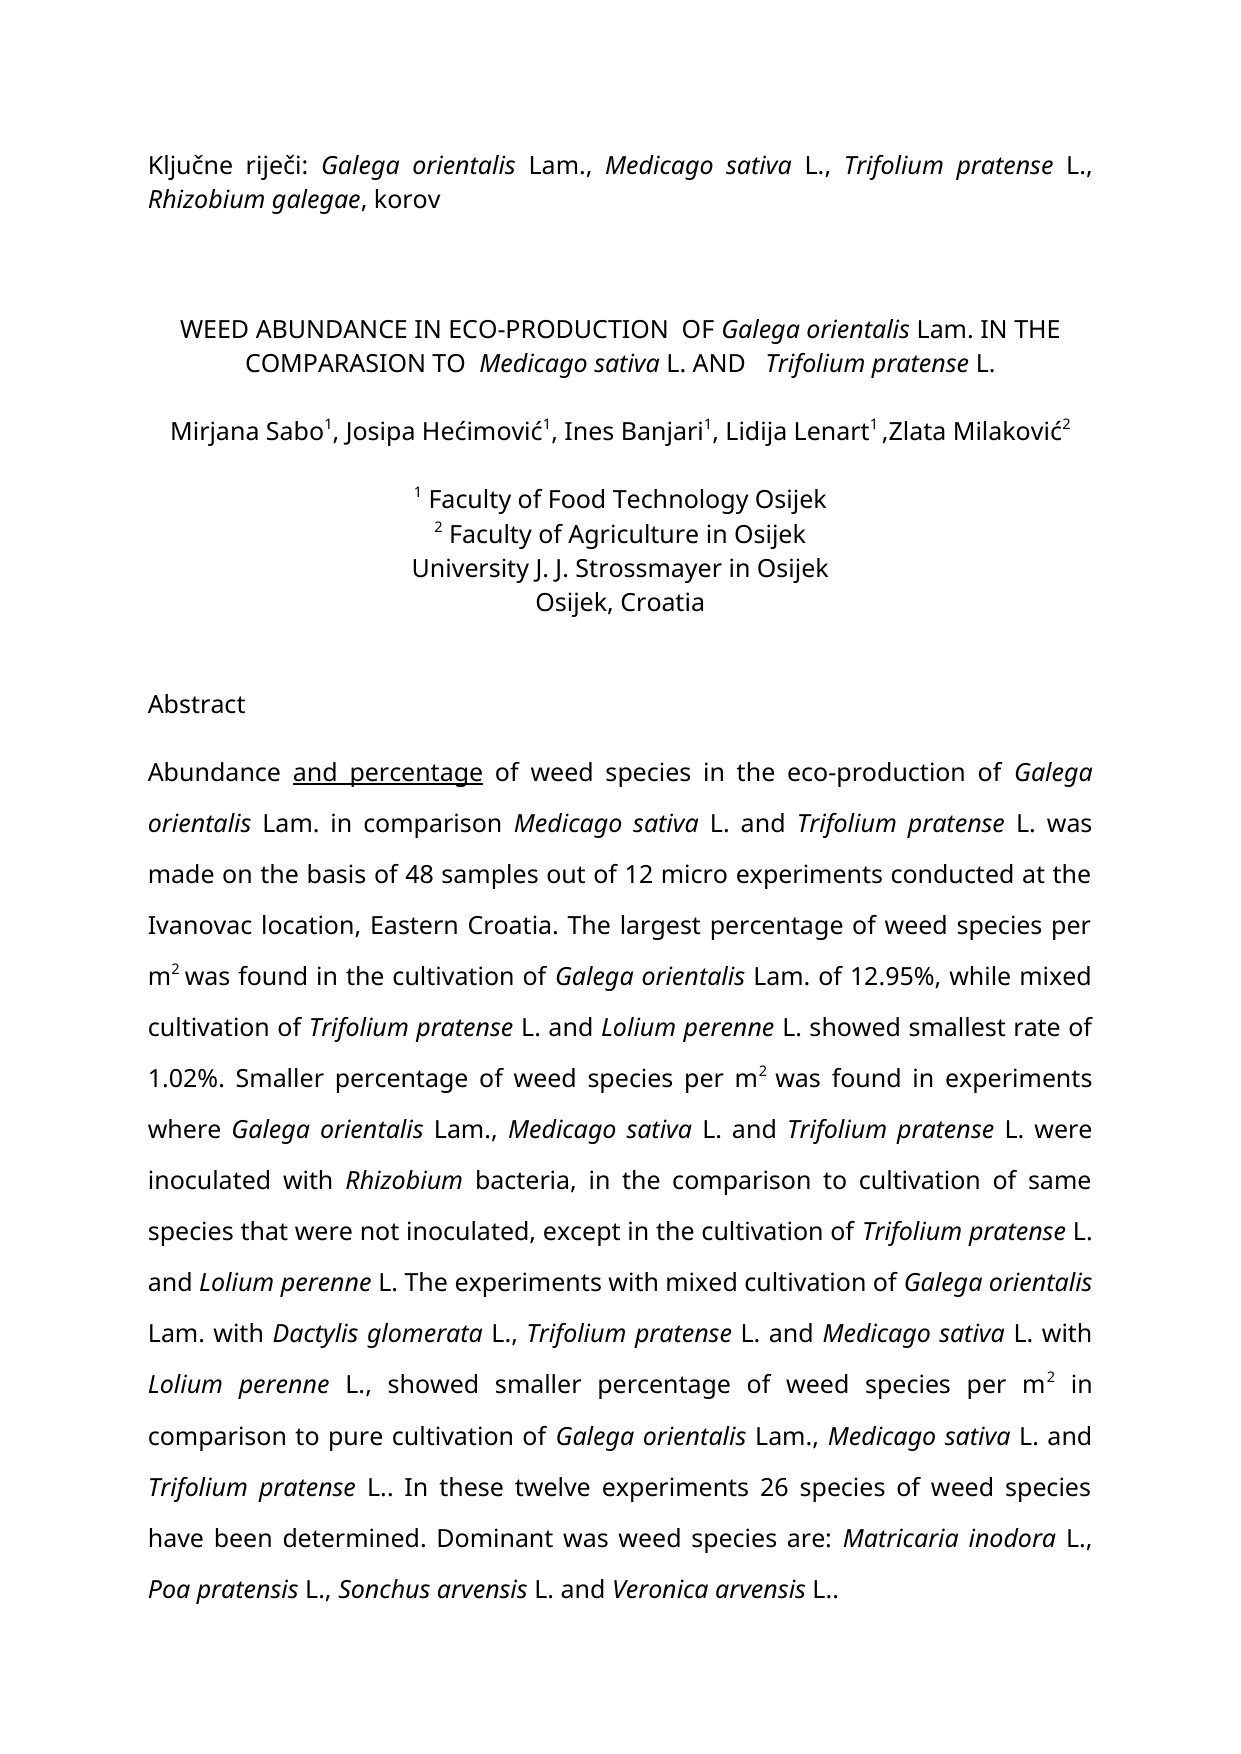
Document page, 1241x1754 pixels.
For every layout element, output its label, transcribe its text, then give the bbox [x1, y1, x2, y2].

text 1 Faculty of Food Technology Osijek [148, 482, 1093, 516]
text Osijek, Croatia [148, 584, 1093, 618]
text Abstract [148, 687, 1093, 721]
text Mirjana Sabo1, Josipa Hećimović1, Ines Banjari1, Lidija Lenart1 ,Zlata Milaković2 [148, 414, 1093, 448]
text Abundance and percentage of weed species in the eco-production of Galega orientalis Lam. in comparison Medicago sativa L. and Trifolium pratense L. was made on the basis of 48 samples out of 12 micro experiments conducted at the Ivanovac location, Eastern Croatia. The largest percentage of weed species per m2 was found in the cultivation of Galega orientalis Lam. of 12.95%, while mixed cultivation of Trifolium pratense L. and Lolium perenne L. showed smallest rate of 1.02%. Smaller percentage of weed species per m2 was found in experiments where Galega orientalis Lam., Medicago sativa L. and Trifolium pratense L. were inoculated with Rhizobium bacteria, in the comparison to cultivation of same species that were not inoculated, except in the cultivation of Trifolium pratense L. and Lolium perenne L. The experiments with mixed cultivation of Galega orientalis Lam. with Dactylis glomerata L., Trifolium pratense L. and Medicago sativa L. with Lolium perenne L., showed smaller percentage of weed species per m2 in comparison to pure cultivation of Galega orientalis Lam., Medicago sativa L. and Trifolium pratense L.. In these twelve experiments 26 species of weed species have been determined. Dominant was weed species are: Matricaria inodora L., Poa pratensis L., Sonchus arvensis L. and Veronica arvensis L.. [148, 755, 1093, 1605]
text Ključne riječi: Galega orientalis Lam., Medicago sativa L., Trifolium pratense L., Rhizobium galegae, korov [148, 148, 1093, 216]
text 2 Faculty of Agriculture in Osijek [148, 516, 1093, 550]
text WEED ABUNDANCE IN ECO-PRODUCTION OF Galega orientalis Lam. IN THE COMPARASION TO Medicago sativa L. AND Trifolium pratense L. [148, 312, 1093, 380]
text University J. J. Strossmayer in Osijek [148, 550, 1093, 584]
